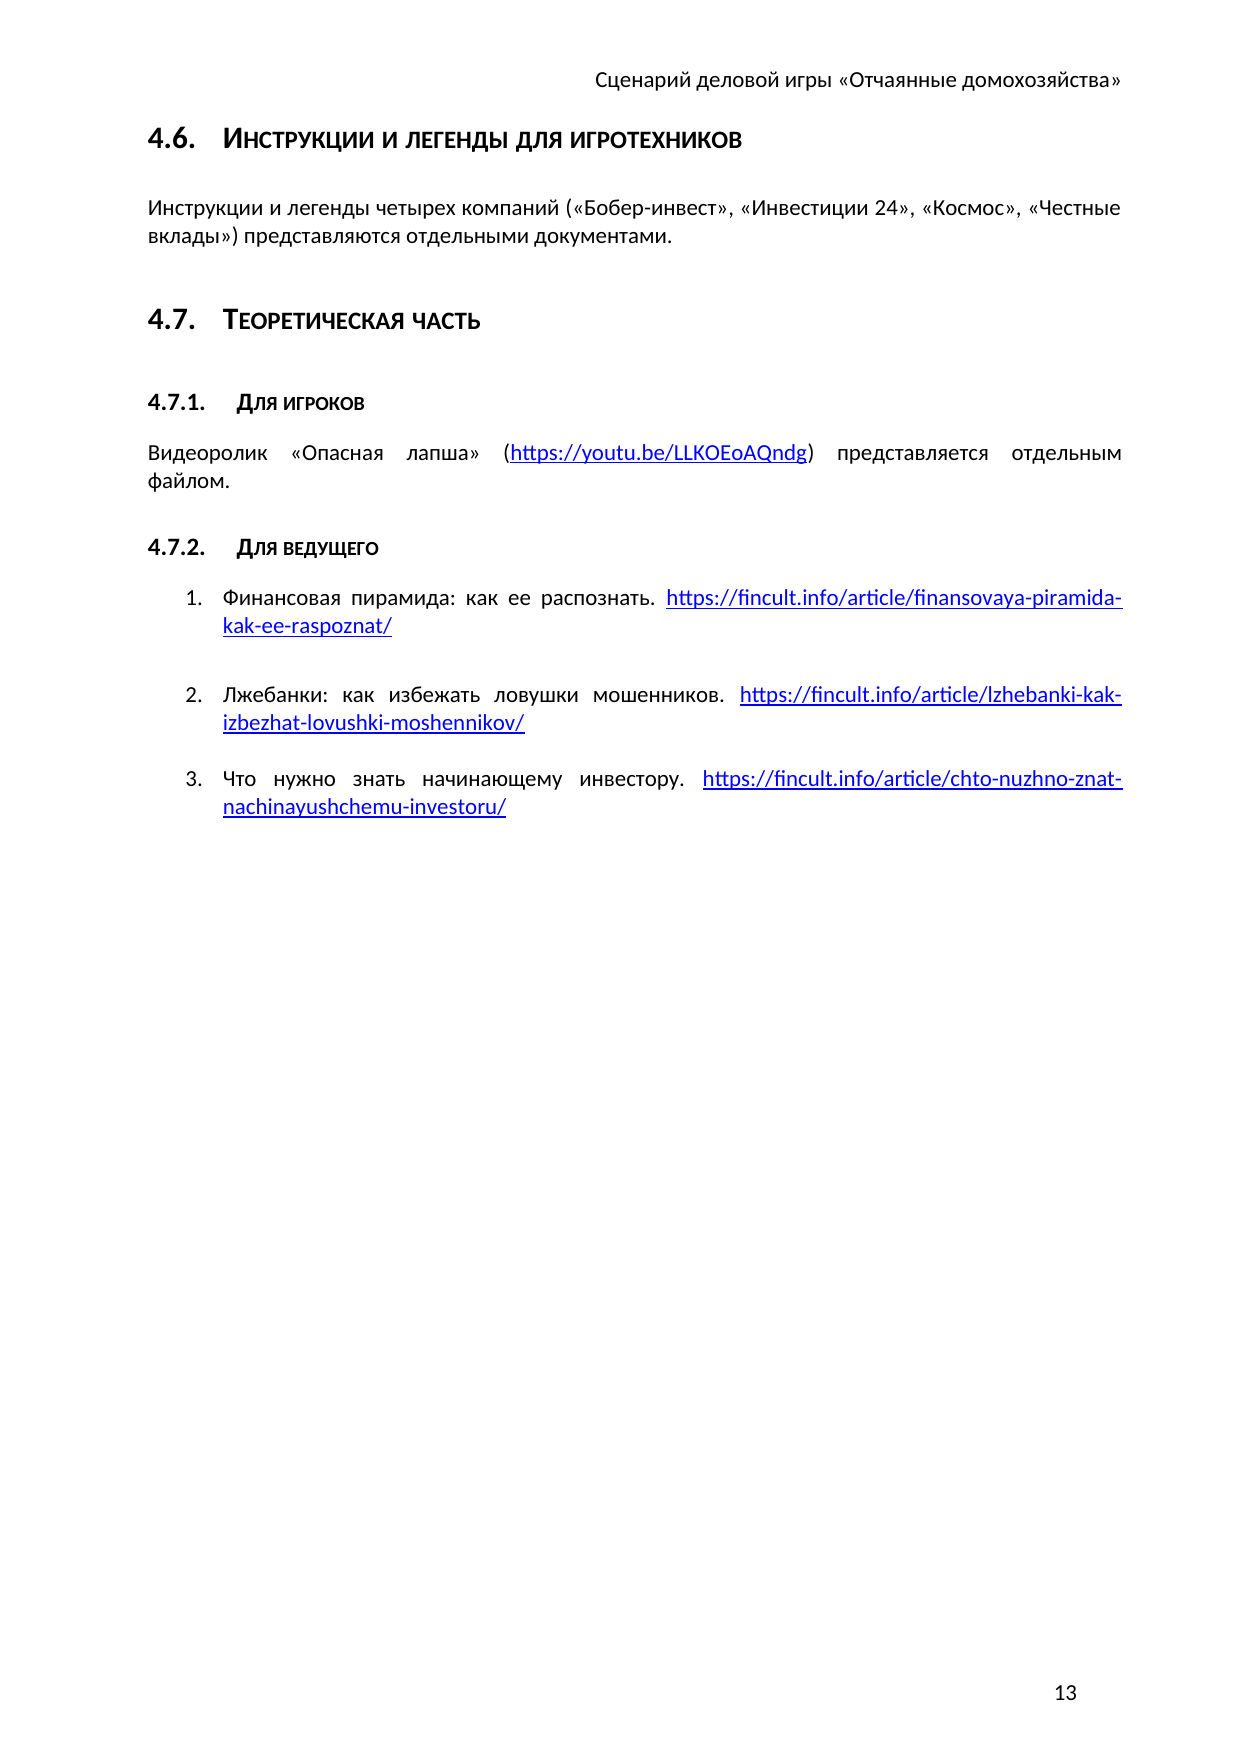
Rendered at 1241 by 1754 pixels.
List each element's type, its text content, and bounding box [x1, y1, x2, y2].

subtitle Теоретическая часть [148, 299, 1122, 337]
list Финансовая пирамида: как ее распознать. https://fincult.info/article/finansovaya-piramida-kak-ee-raspoznat/ [185, 583, 1122, 639]
subtitle Для игроков [148, 386, 1122, 416]
text Видеоролик «Опасная лапша» (https://youtu.be/LLKOEoAQndg) представляется отдельным файлом. [148, 438, 1122, 494]
subtitle Для ведущего [148, 531, 1122, 562]
list Лжебанки: как избежать ловушки мошенников. https://fincult.info/article/lzhebanki-kak-izbezhat-lovushki-moshennikov/ [185, 680, 1122, 736]
list Что нужно знать начинающему инвестору. https://fincult.info/article/chto-nuzhno-znat-nachinayushchemu-investoru/ [185, 764, 1122, 820]
subtitle Инструкции и легенды для игротехников [148, 118, 1122, 156]
text Инструкции и легенды четырех компаний («Бобер-инвест», «Инвестиции 24», «Космос», «Честные вклады») представляются отдельными документами. [148, 193, 1122, 249]
